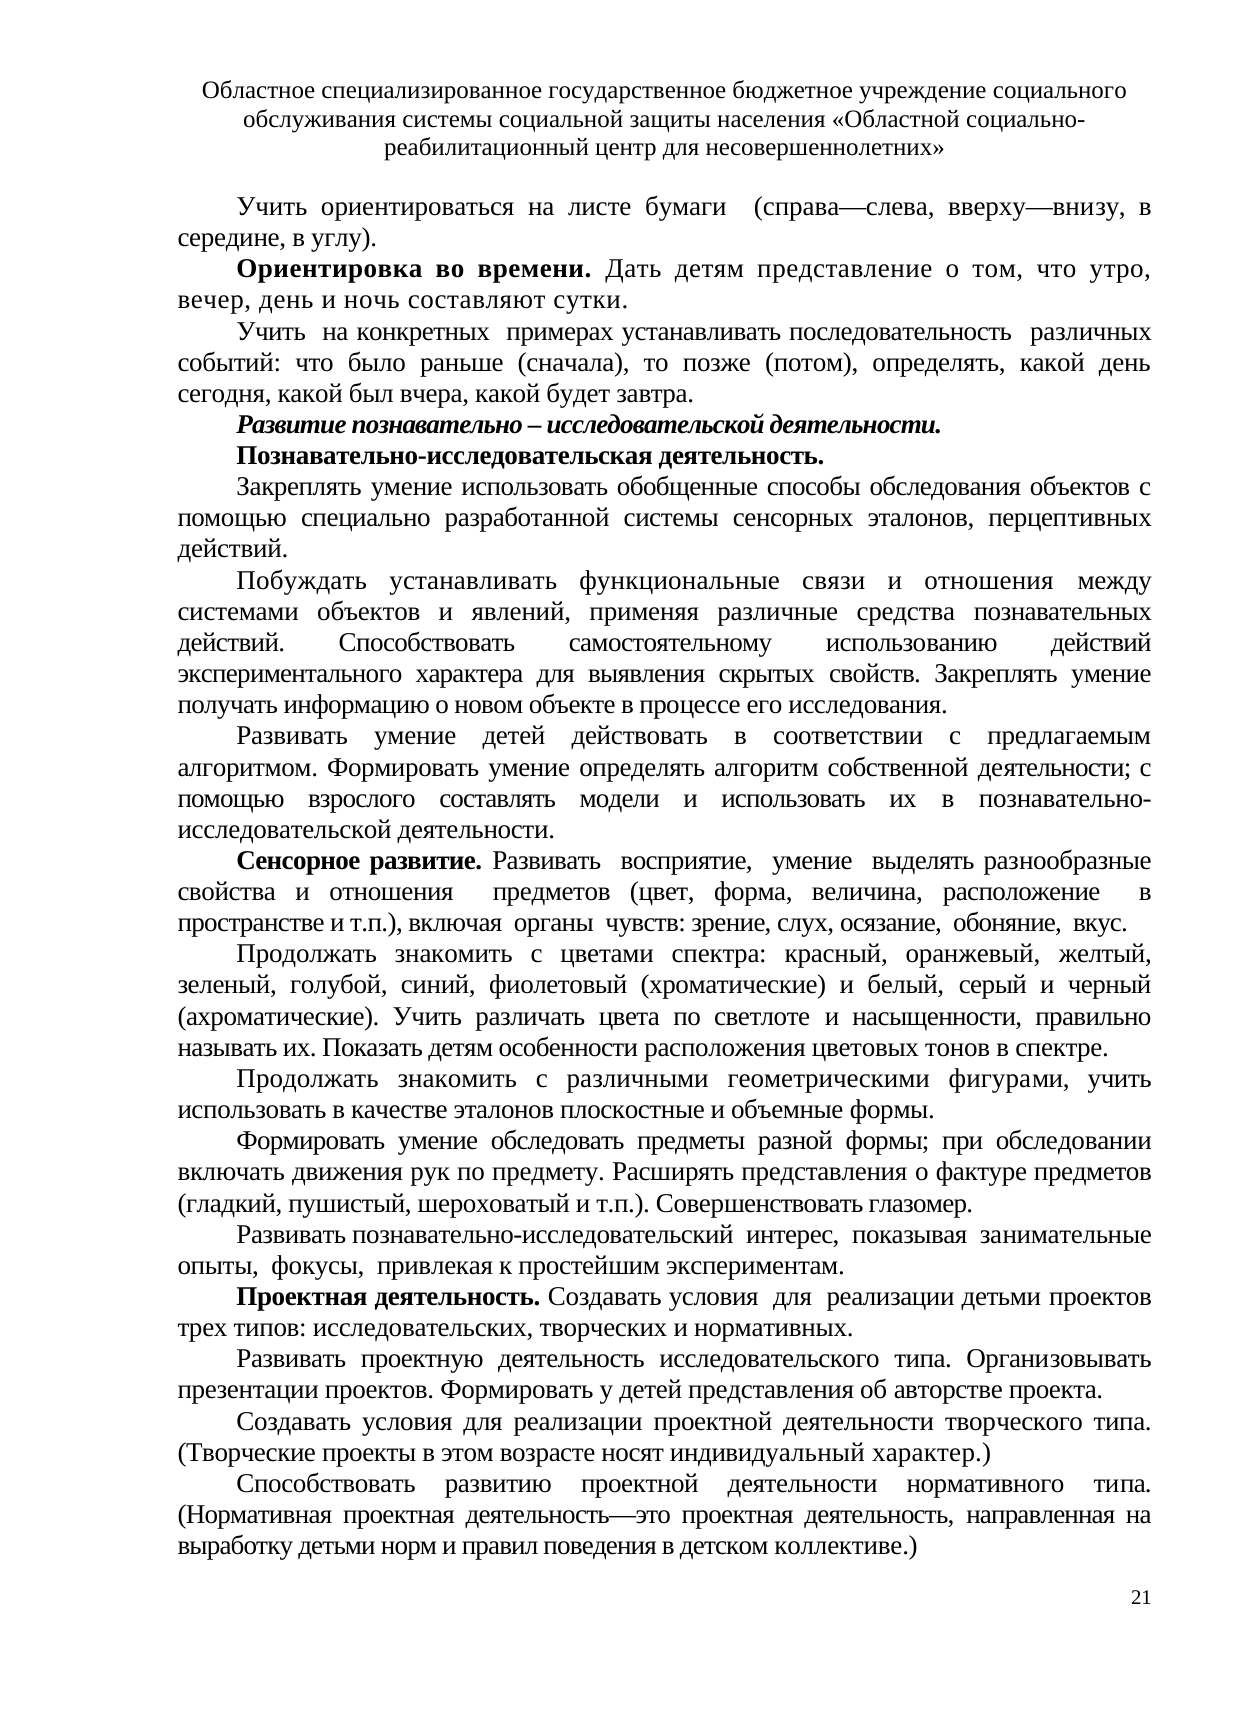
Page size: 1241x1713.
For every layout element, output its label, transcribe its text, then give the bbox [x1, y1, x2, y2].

text Формировать умение обследовать предметы разной формы; при обследовании включать движения рук по предмету. Расширять представления о фактуре предметов (гладкий, пушистый, шероховатый и т.п.). Совершенствовать глазомер. [177, 1124, 1152, 1218]
text Создавать условия для реализации проектной деятельности творческого типа. (Творческие проекты в этом возрасте носят индивидуальный характер.) [177, 1405, 1152, 1467]
text Способствовать развитию проектной деятельности нормативного типа. (Нормативная проектная деятельность—это проектная деятельность, направленная на выработку детьми норм и правил поведения в детском коллективе.) [177, 1467, 1152, 1560]
text Развитие познавательно – исследовательской деятельности. [177, 408, 1152, 439]
text Развивать познавательно-исследовательский интерес, показывая занимательные опыты, фокусы, привлекая к простейшим экспериментам. [177, 1218, 1152, 1280]
text Развивать умение детей действовать в соответствии с предлагаемым алгоритмом. Формировать умение определять алгоритм собственной деятельности; с помощью взрослого составлять модели и использовать их в познавательно-исследовательской деятельности. [177, 719, 1152, 844]
text Познавательно-исследовательская деятельность. [177, 439, 1152, 470]
text Учить ориентироваться на листе бумаги (справа—слева, вверху—внизу, в середине, в углу). [177, 190, 1152, 252]
text Учить на конкретных примерах устанавливать последовательность различных событий: что было раньше (сначала), то позже (потом), определять, какой день сегодня, какой был вчера, какой будет завтра. [177, 314, 1152, 408]
text Продолжать знакомить с цветами спектра: красный, оранжевый, желтый, зеленый, голубой, синий, фиолетовый (хроматические) и белый, серый и черный (ахроматические). Учить различать цвета по светлоте и насыщенности, правильно называть их. Показать детям особенности расположения цветовых тонов в спектре. [177, 937, 1152, 1062]
text Развивать проектную деятельность исследовательского типа. Организовывать презентации проектов. Формировать у детей представления об авторстве проекта. [177, 1342, 1152, 1405]
text Проектная деятельность. Создавать условия для реализации детьми проектов трех типов: исследовательских, творческих и нормативных. [177, 1280, 1152, 1342]
text Ориентировка во времени. Дать детям представление о том, что утро, вечер, день и ночь составляют сутки. [177, 252, 1152, 314]
text Закреплять умение использовать обобщенные способы обследования объектов с помощью специально разработанной системы сенсорных эталонов, перцептивных действий. [177, 470, 1152, 564]
text Побуждать устанавливать функциональные связи и отношения между системами объектов и явлений, применяя различные средства познавательных действий. Способствовать самостоятельному использованию действий экспериментального характера для выявления скрытых свойств. Закреплять умение получать информацию о новом объекте в процессе его исследования. [177, 564, 1152, 719]
text Продолжать знакомить с различными геометрическими фигурами, учить использовать в качестве эталонов плоскостные и объемные формы. [177, 1062, 1152, 1124]
text Сенсорное развитие. Развивать восприятие, умение выделять разнообразные свойства и отношения предметов (цвет, форма, величина, расположение в пространстве и т.п.), включая органы чувств: зрение, слух, осязание, обоняние, вкус. [177, 844, 1152, 937]
